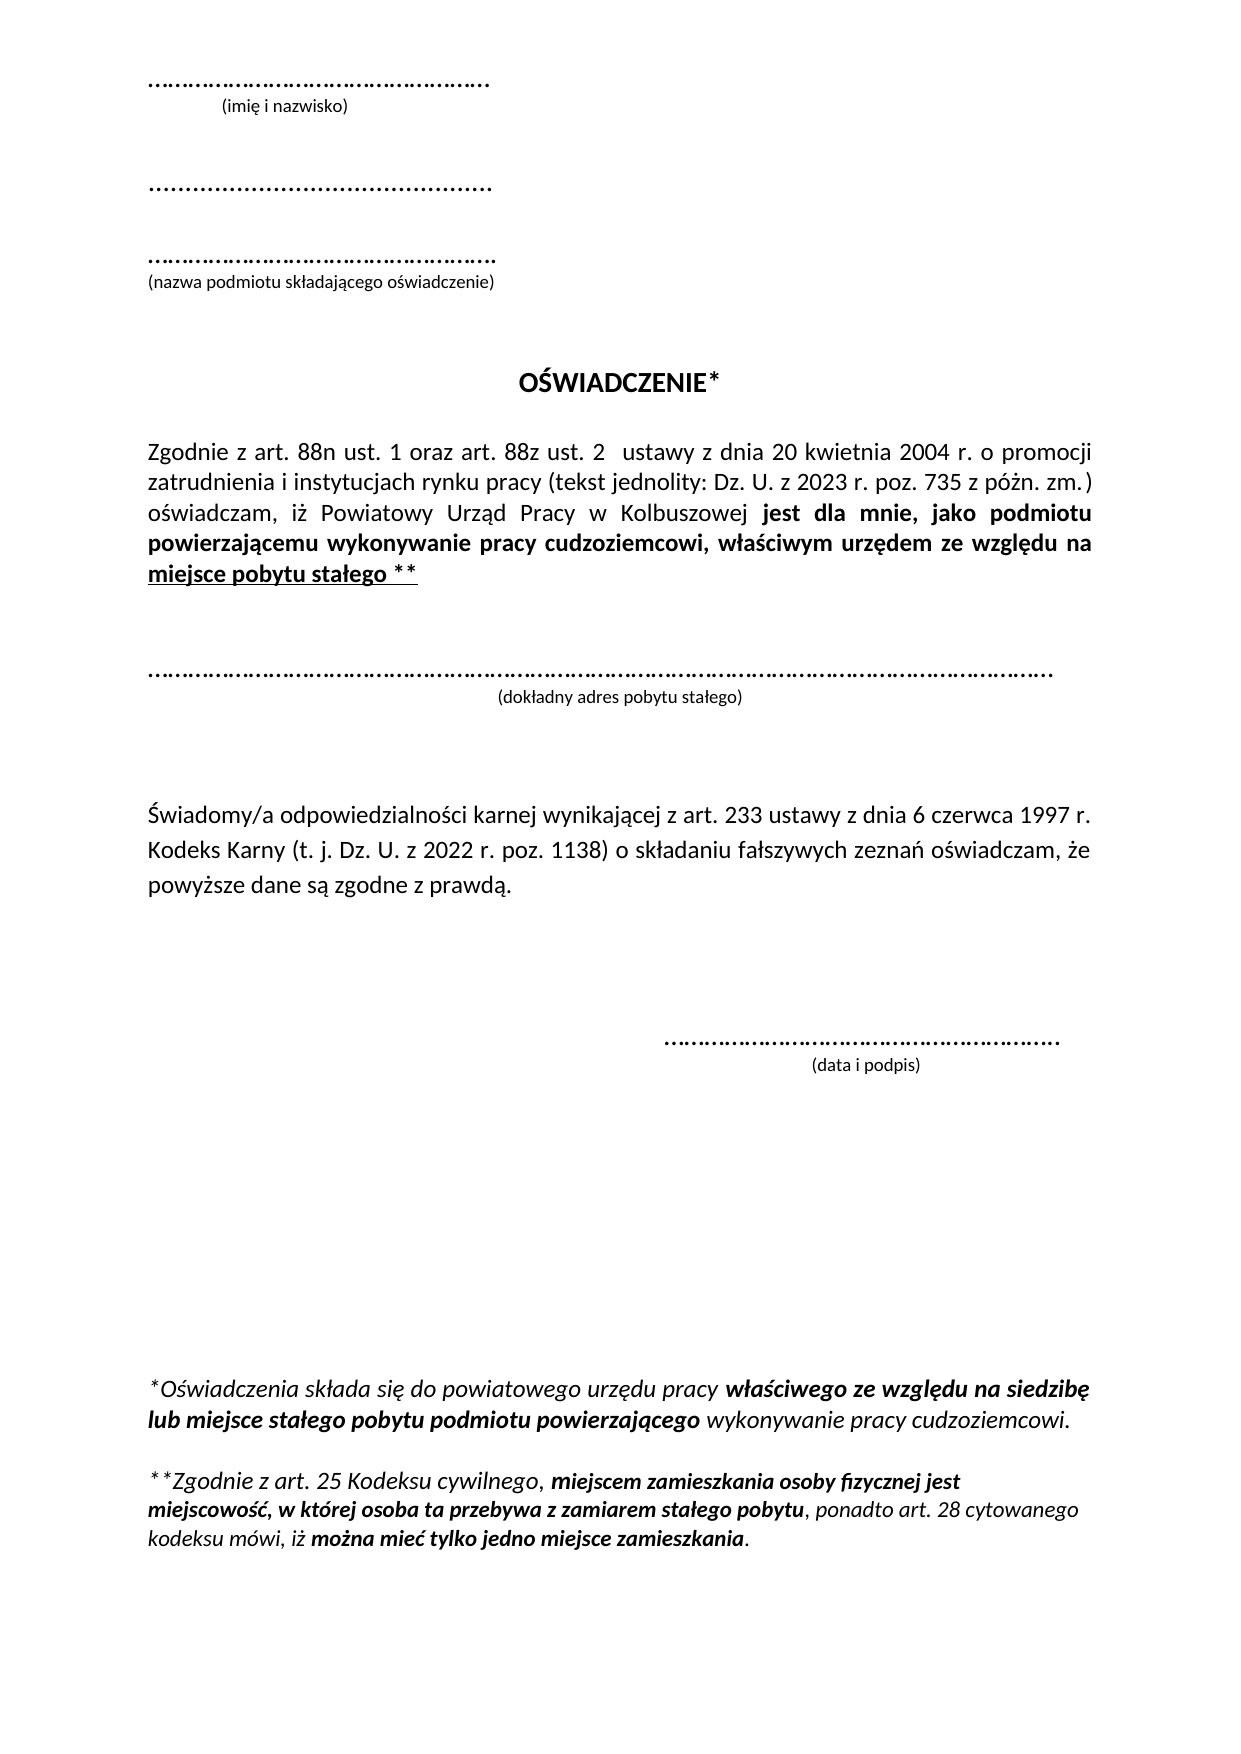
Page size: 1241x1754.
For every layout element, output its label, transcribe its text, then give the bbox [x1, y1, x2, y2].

text (dokładny adres pobytu stałego) [148, 685, 1093, 708]
text (imię i nazwisko) [148, 95, 1093, 118]
text Zgodnie z art. 88n ust. 1 oraz art. 88z ust. 2 ustawy z dnia 20 kwietnia 2004 r. o promocji zatrudnienia i instytucjach rynku pracy (tekst jednolity: Dz. U. z 2023 r. poz. 735 z póżn. zm.) oświadczam, iż Powiatowy Urząd Pracy w Kolbuszowej jest dla mnie, jako podmiotu powierzającemu wykonywanie pracy cudzoziemcowi, właściwym urzędem ze względu na miejsce pobytu stałego ** [148, 436, 1093, 588]
text ……………………………………………. [148, 235, 1093, 270]
text ……………………………………………………………………………………………………………………… [148, 649, 1093, 685]
text ………………………………………………….. [590, 1017, 1093, 1053]
text (data i podpis) [148, 1053, 1093, 1076]
text Świadomy/a odpowiedzialności karnej wynikającej z art. 233 ustawy z dnia 6 czerwca 1997 r. Kodeks Karny (t. j. Dz. U. z 2022 r. poz. 1138) o składaniu fałszywych zeznań oświadczam, że powyższe dane są zgodne z prawdą. [148, 799, 1093, 900]
text …………………………………………… [148, 59, 1093, 95]
text (nazwa podmiotu składającego oświadczenie) [148, 270, 1093, 293]
text ............................................... [148, 163, 1093, 199]
text OŚWIADCZENIE* [148, 364, 1093, 400]
text *Oświadczenia składa się do powiatowego urzędu pracy właściwego ze względu na siedzibę lub miejsce stałego pobytu podmiotu powierzającego wykonywanie pracy cudzoziemcowi. [148, 1373, 1093, 1434]
text **Zgodnie z art. 25 Kodeksu cywilnego, miejscem zamieszkania osoby fizycznej jest miejscowość, w której osoba ta przebywa z zamiarem stałego pobytu, ponadto art. 28 cytowanego kodeksu mówi, iż można mieć tylko jedno miejsce zamieszkania. [148, 1465, 1093, 1582]
